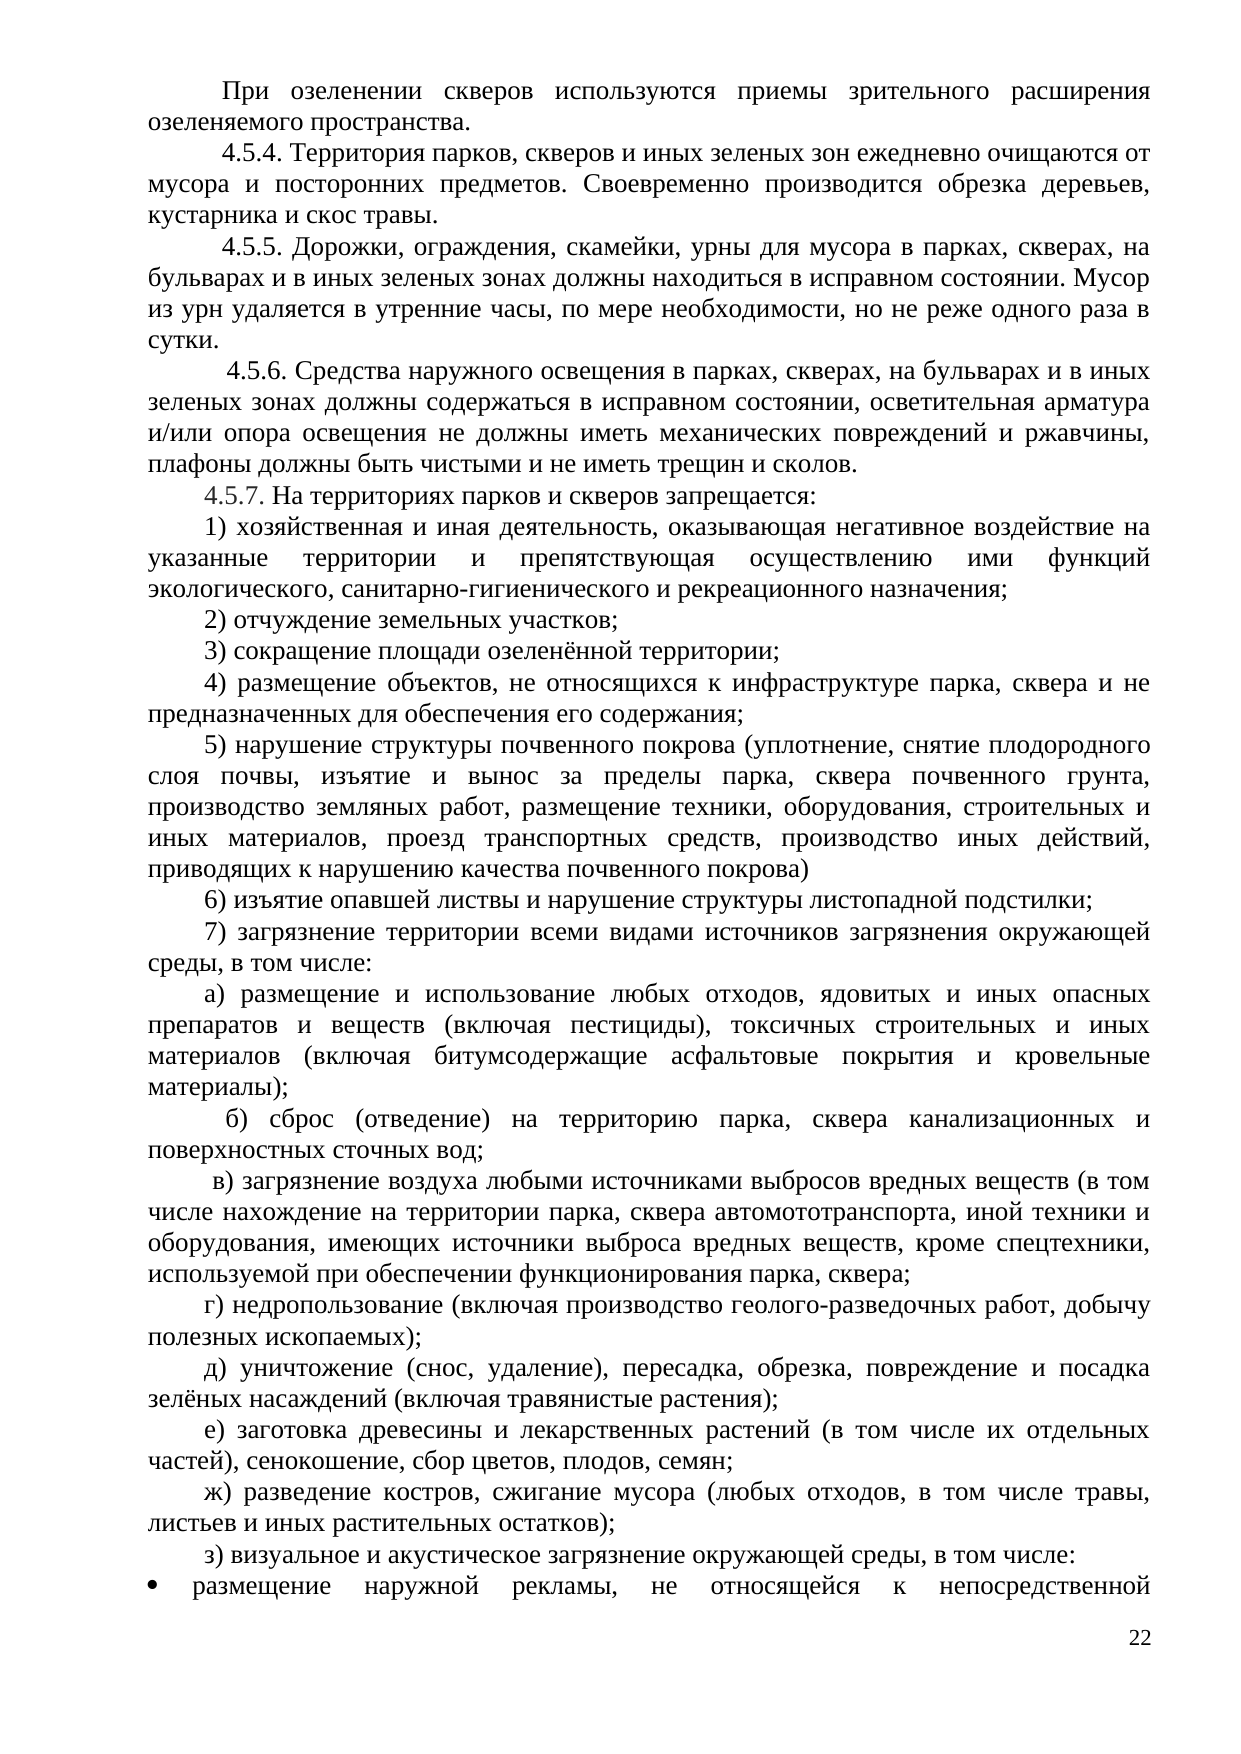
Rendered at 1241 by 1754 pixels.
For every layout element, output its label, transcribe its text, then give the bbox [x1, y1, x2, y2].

text 4) размещение объектов, не относящихся к инфраструктуре парка, сквера и не предназначенных для обеспечения его содержания; [148, 666, 1152, 728]
text 6) изъятие опавшей листвы и нарушение структуры листопадной подстилки; [148, 884, 1152, 915]
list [148, 1569, 1152, 1600]
text 4.5.7. На территориях парков и скверов запрещается: [148, 479, 1152, 510]
text б) сброс (отведение) на территорию парка, сквера канализационных и поверхностных сточных вод; [148, 1102, 1152, 1164]
text 1) хозяйственная и иная деятельность, оказывающая негативное воздействие на указанные территории и препятствующая осуществлению ими функций экологического, санитарно-гигиенического и рекреационного назначения; [148, 510, 1152, 603]
text в) загрязнение воздуха любыми источниками выбросов вредных веществ (в том числе нахождение на территории парка, сквера автомототранспорта, иной техники и оборудования, имеющих источники выброса вредных веществ, кроме спецтехники, используемой при обеспечении функционирования парка, сквера; [148, 1164, 1152, 1288]
text При озеленении скверов используются приемы зрительного расширения озеленяемого пространства. [148, 74, 1152, 136]
text з) визуальное и акустическое загрязнение окружающей среды, в том числе: [148, 1538, 1152, 1569]
text 7) загрязнение территории всеми видами источников загрязнения окружающей среды, в том числе: [148, 915, 1152, 977]
text ж) разведение костров, сжигание мусора (любых отходов, в том числе травы, листьев и иных растительных остатков); [148, 1475, 1152, 1538]
text 3) сокращение площади озеленённой территории; [148, 634, 1152, 666]
text 5) нарушение структуры почвенного покрова (уплотнение, снятие плодородного слоя почвы, изъятие и вынос за пределы парка, сквера почвенного грунта, производство земляных работ, размещение техники, оборудования, строительных и иных материалов, проезд транспортных средств, производство иных действий, приводящих к нарушению качества почвенного покрова) [148, 728, 1152, 884]
text 4.5.5. Дорожки, ограждения, скамейки, урны для мусора в парках, скверах, на бульварах и в иных зеленых зонах должны находиться в исправном состоянии. Мусор из урн удаляется в утренние часы, по мере необходимости, но не реже одного раза в сутки. [148, 229, 1152, 354]
text 4.5.6. Средства наружного освещения в парках, скверах, на бульварах и в иных зеленых зонах должны содержаться в исправном состоянии, осветительная арматура и/или опора освещения не должны иметь механических повреждений и ржавчины, плафоны должны быть чистыми и не иметь трещин и сколов. [148, 354, 1152, 479]
text д) уничтожение (снос, удаление), пересадка, обрезка, повреждение и посадка зелёных насаждений (включая травянистые растения); [148, 1351, 1152, 1413]
text 2) отчуждение земельных участков; [148, 603, 1152, 634]
text а) размещение и использование любых отходов, ядовитых и иных опасных препаратов и веществ (включая пестициды), токсичных строительных и иных материалов (включая битумсодержащие асфальтовые покрытия и кровельные материалы); [148, 977, 1152, 1102]
text 4.5.4. Территория парков, скверов и иных зеленых зон ежедневно очищаются от мусора и посторонних предметов. Своевременно производится обрезка деревьев, кустарника и скос травы. [148, 136, 1152, 229]
text г) недропользование (включая производство геолого-разведочных работ, добычу полезных ископаемых); [148, 1288, 1152, 1351]
text е) заготовка древесины и лекарственных растений (в том числе их отдельных частей), сенокошение, сбор цветов, плодов, семян; [148, 1413, 1152, 1475]
